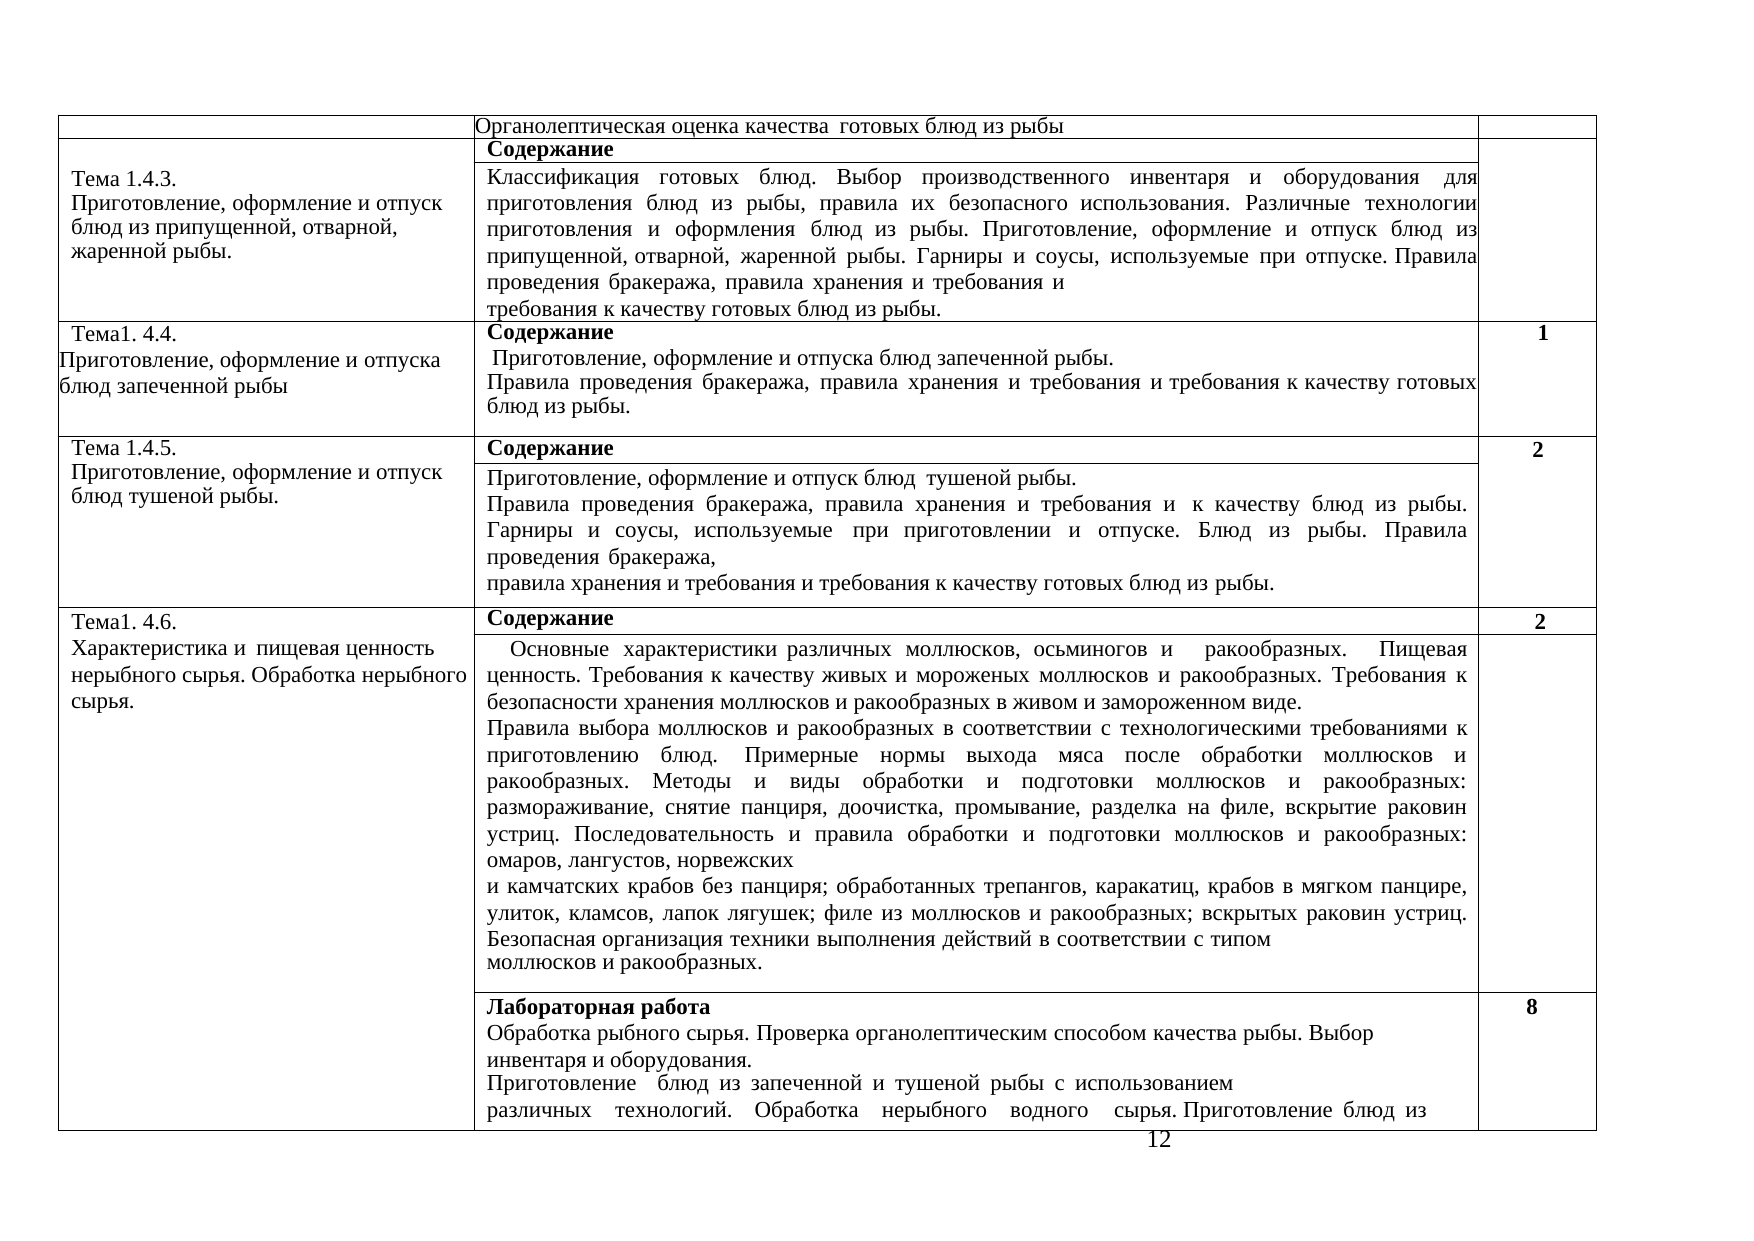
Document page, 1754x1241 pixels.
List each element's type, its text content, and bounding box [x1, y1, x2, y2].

table_cell Приготовление, оформление и отпуск блюд тушеной рыбы. Правила проведения бракеража, правила хранения и требования и к качеству блюд из рыбы. Гарниры и соусы, используемые при приготовлении и отпуске. Блюд из рыбы. Правила проведения бракеража, правила хранения и требования и требования к качеству готовых блюд из рыбы. [475, 464, 1478, 607]
table_cell Тема 1.4.5. Приготовление, оформление и отпуск блюд тушеной рыбы. [59, 437, 474, 607]
table_cell 1 [1479, 322, 1596, 436]
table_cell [475, 993, 1478, 1130]
table_cell 2 [1479, 608, 1596, 634]
table_cell Тема1. 4.4. Приготовление, оформление и отпуска блюд запеченной рыбы [59, 322, 474, 436]
table_cell 4 [1479, 116, 1596, 138]
table_cell Тема1. 4.6. Характеристика и пищевая ценность нерыбного сырья. Обработка нерыбного сырья. [59, 608, 474, 1130]
table_cell [1479, 635, 1596, 992]
table_cell Классификация готовых блюд. Выбор производственного инвентаря и оборудования для приготовления блюд из рыбы, правила их безопасного использования. Различные технологии приготовления и оформления блюд из рыбы. Приготовление, оформление и отпуск блюд из припущенной, отварной, жаренной рыбы. Гарниры и соусы, используемые при отпуске. Правила проведения бракеража, правила хранения и требования и требования к качеству готовых блюд из рыбы. [475, 163, 1478, 321]
table_cell Содержание [475, 608, 1478, 634]
table_cell 2 [1479, 437, 1596, 607]
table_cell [475, 116, 1478, 138]
table_cell Содержание [475, 437, 1478, 462]
table_cell [1479, 139, 1596, 321]
table_cell Содержание [475, 139, 1478, 162]
table_cell Тема 1.4.3. Приготовление, оформление и отпуск блюд из припущенной, отварной, жаренной рыбы. [59, 139, 474, 321]
table_cell Основные характеристики различных моллюсков, осьминогов и ракообразных. Пищевая ценность. Требования к качеству живых и мороженых моллюсков и ракообразных. Требования к безопасности хранения моллюсков и ракообразных в живом и замороженном виде. Правила выбора моллюсков и ракообразных в соответствии с технологическими требованиями к приготовлению блюд. Примерные нормы выхода мяса после обработки моллюсков и ракообразных. Методы и виды обработки и подготовки моллюсков и ракообразных: размораживание, снятие панциря, доочистка, промывание, разделка на филе, вскрытие раковин устриц. Последовательность и правила обработки и подготовки моллюсков и ракообразных: омаров, лангустов, норвежских и камчатских крабов без панциря; обработанных трепангов, каракатиц, крабов в мягком панцире, улиток, кламсов, лапок лягушек; филе из моллюсков и ракообразных; вскрытых раковин устриц. Безопасная организация техники выполнения действий в соответствии с типом моллюсков и ракообразных. [475, 635, 1478, 992]
table_cell Содержание Приготовление, оформление и отпуска блюд запеченной рыбы. Правила проведения бракеража, правила хранения и требования и требования к качеству готовых блюд из рыбы. [475, 322, 1478, 436]
table_cell 8 [1479, 993, 1596, 1130]
